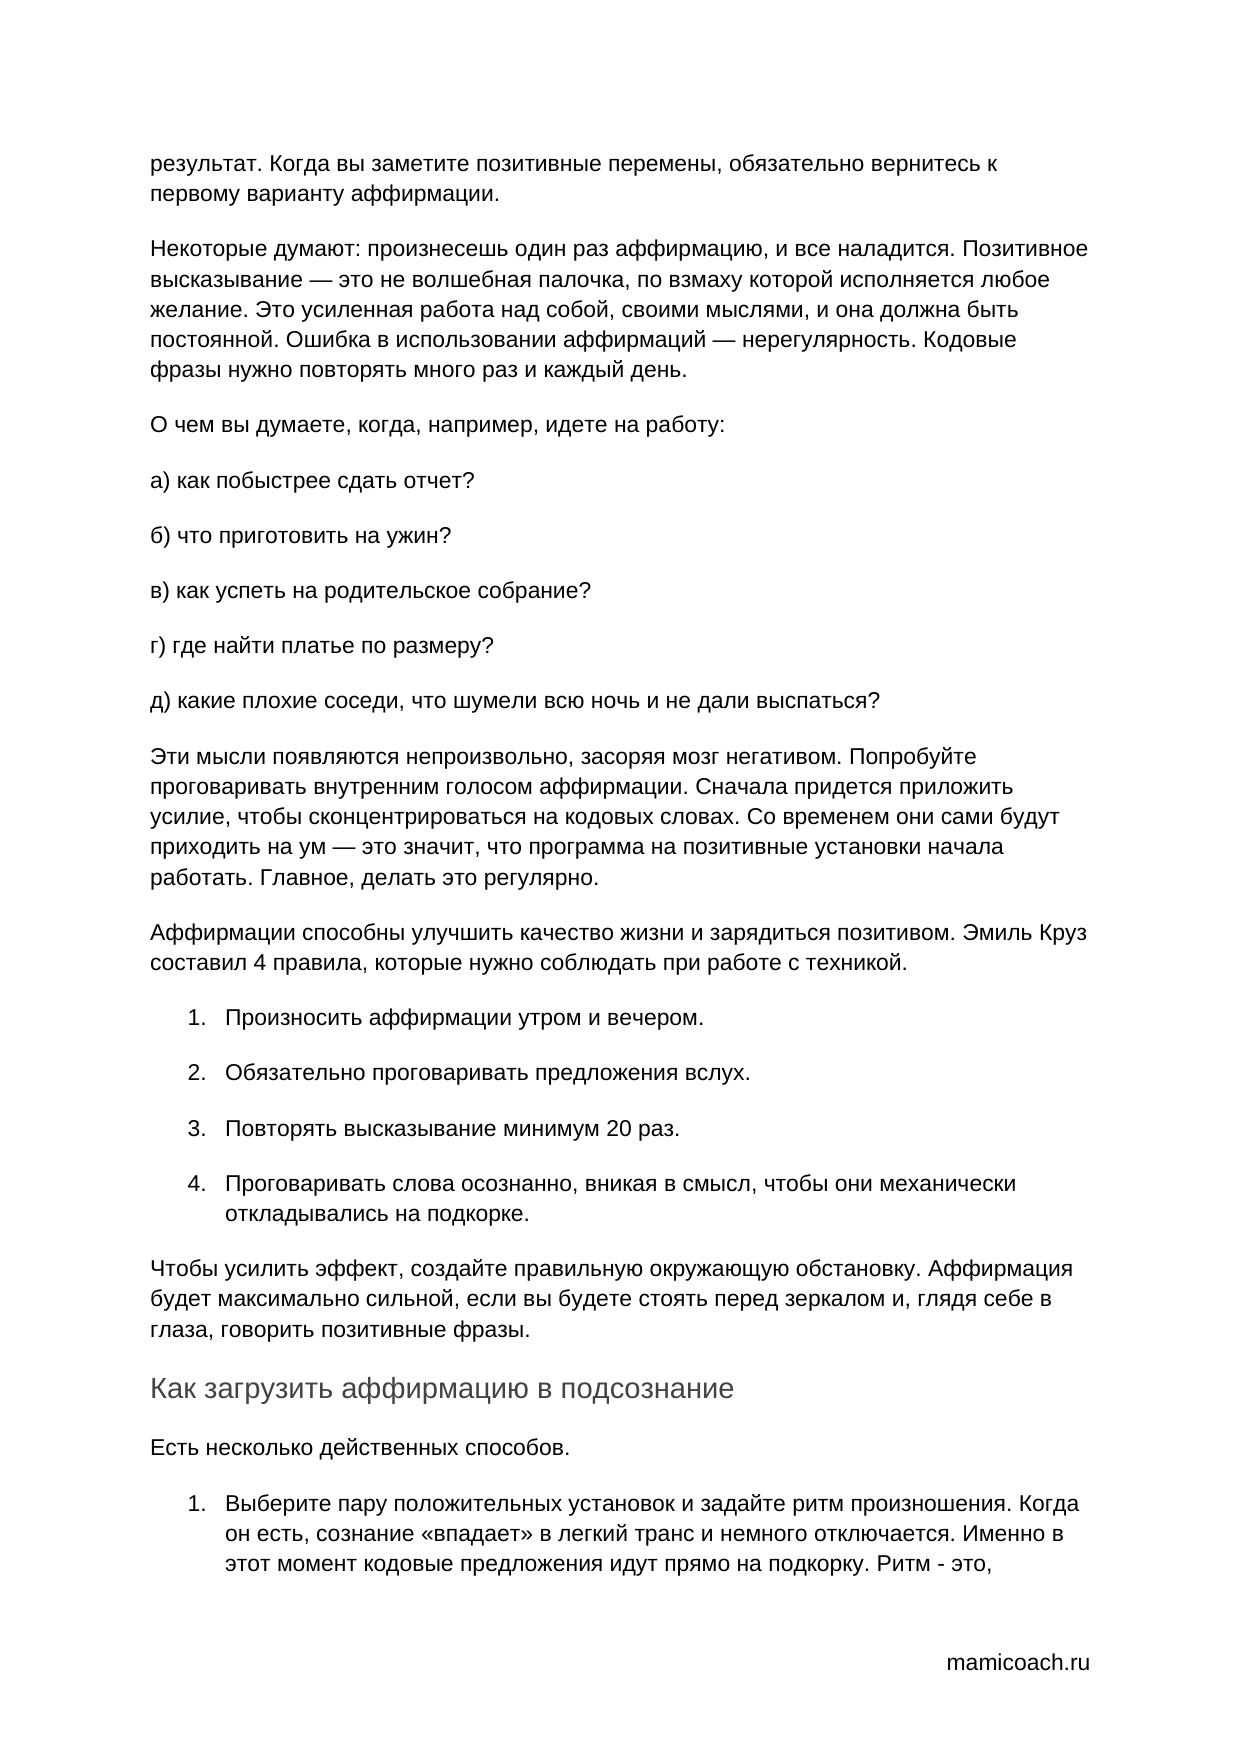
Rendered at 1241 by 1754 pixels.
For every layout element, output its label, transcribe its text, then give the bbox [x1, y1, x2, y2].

text Есть несколько действенных способов. [150, 1434, 1090, 1461]
text Некоторые думают: произнесешь один раз аффирмацию, и все наладится. Позитивное высказывание ― это не волшебная палочка, по взмаху которой исполняется любое желание. Это усиленная работа над собой, своими мыслями, и она должна быть постоянной. Ошибка в использовании аффирмаций ― нерегулярность. Кодовые фразы нужно повторять много раз и каждый день. [150, 235, 1090, 383]
text а) как побыстрее сдать отчет? [150, 467, 1090, 493]
list Проговаривать слова осознанно, вникая в смысл, чтобы они механически откладывались на подкорке. [187, 1170, 1090, 1226]
subtitle Как загрузить аффирмацию в подсознание [150, 1371, 1090, 1404]
text г) где найти платье по размеру? [150, 632, 1090, 659]
text б) что приготовить на ужин? [150, 522, 1090, 548]
text Чтобы усилить эффект, создайте правильную окружающую обстановку. Аффирмация будет максимально сильной, если вы будете стоять перед зеркалом и, глядя себе в глаза, говорить позитивные фразы. [150, 1255, 1090, 1342]
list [187, 1489, 1090, 1576]
list Произносить аффирмации утром и вечером. [187, 1004, 1090, 1031]
text д) какие плохие соседи, что шумели всю ночь и не дали выспаться? [150, 687, 1090, 714]
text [150, 150, 1090, 207]
list Обязательно проговаривать предложения вслух. [187, 1059, 1090, 1086]
text О чем вы думаете, когда, например, идете на работу: [150, 411, 1090, 438]
text Эти мысли появляются непроизвольно, засоряя мозг негативом. Попробуйте проговаривать внутренним голосом аффирмации. Сначала придется приложить усилие, чтобы сконцентрироваться на кодовых словах. Со временем они сами будут приходить на ум ― это значит, что программа на позитивные установки начала работать. Главное, делать это регулярно. [150, 743, 1090, 890]
list Повторять высказывание минимум 20 раз. [187, 1114, 1090, 1141]
text Аффирмации способны улучшить качество жизни и зарядиться позитивом. Эмиль Круз составил 4 правила, которые нужно соблюдать при работе с техникой. [150, 919, 1090, 975]
text в) как успеть на родительское собрание? [150, 577, 1090, 603]
